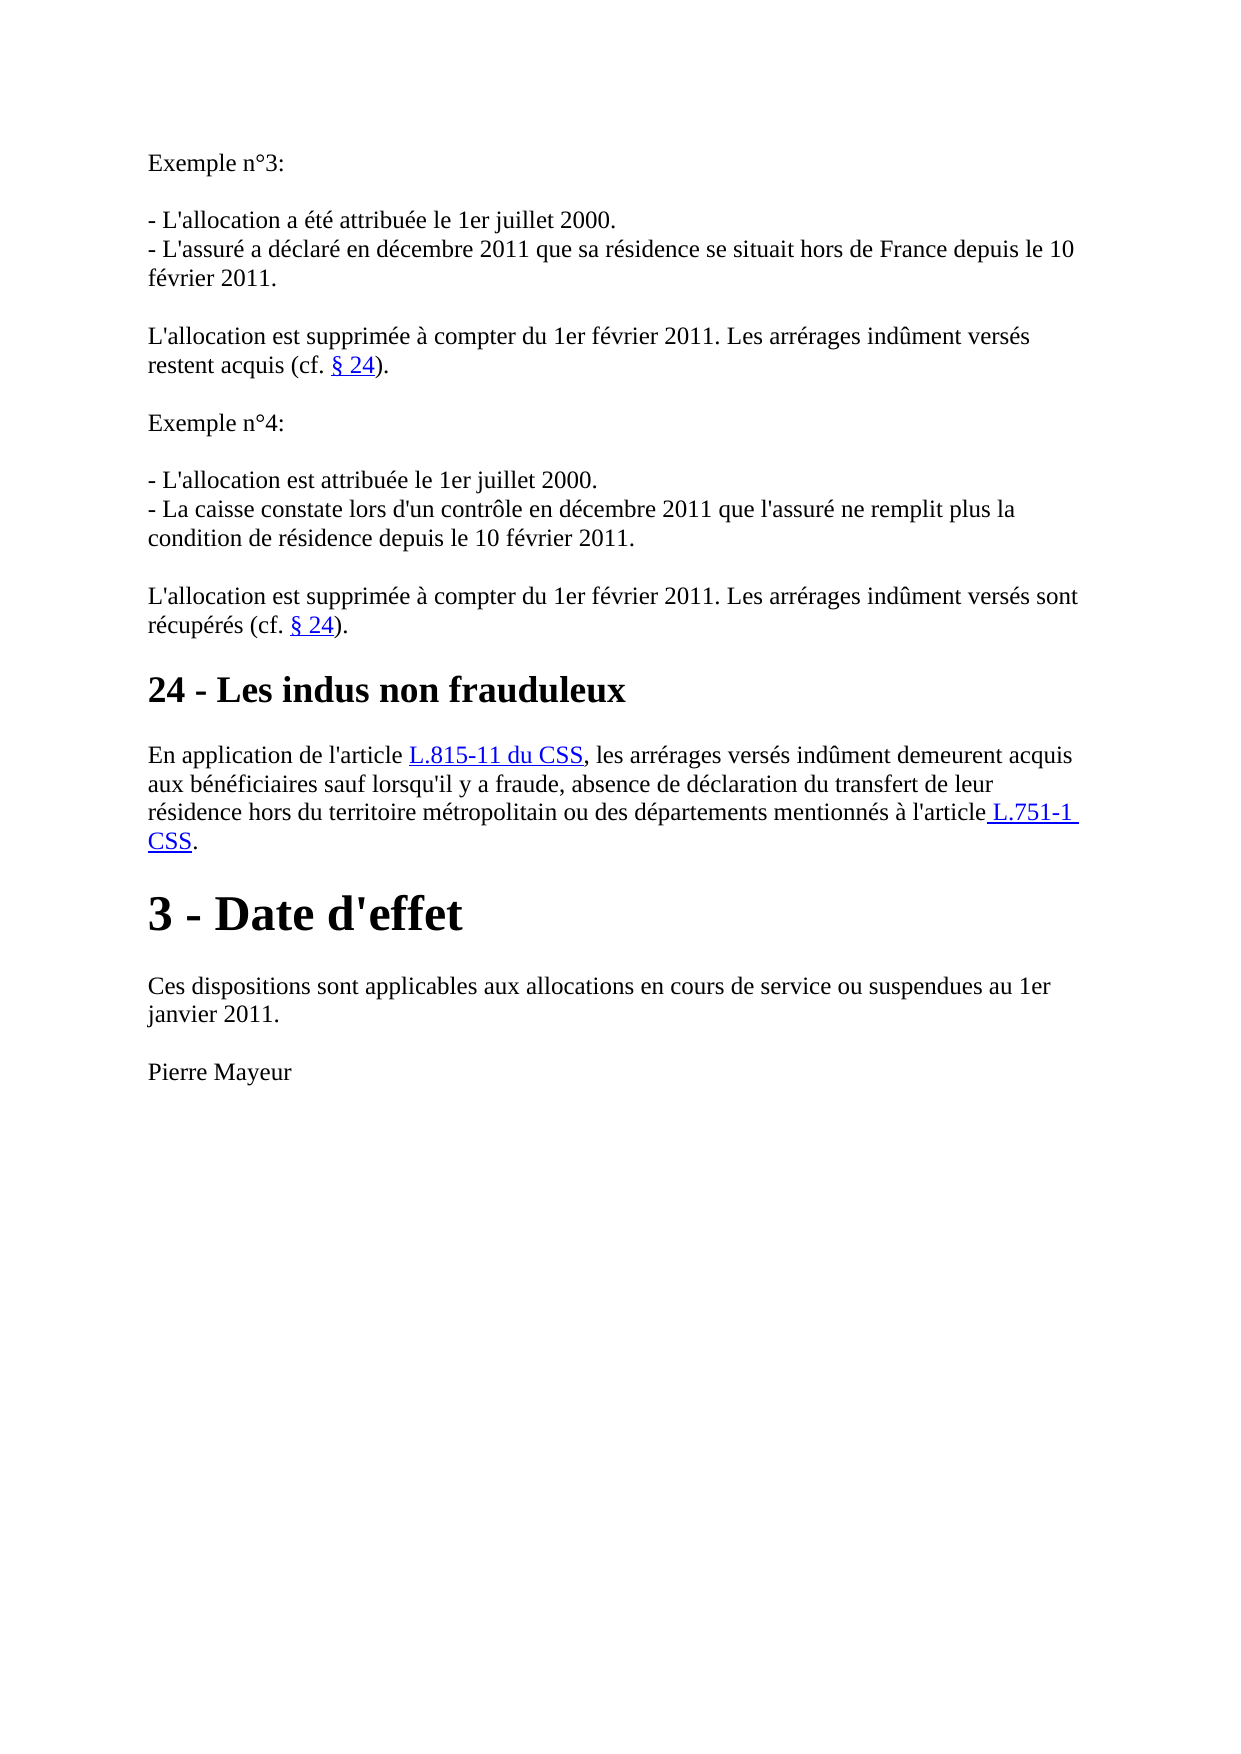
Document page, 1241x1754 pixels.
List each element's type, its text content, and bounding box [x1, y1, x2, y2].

text 3 - Date d'effet [148, 884, 1093, 942]
text En application de l'article L.815-11 du CSS, les arrérages versés indûment demeurent acquis aux bénéficiaires sauf lorsqu'il y a fraude, absence de déclaration du transfert de leur résidence hors du territoire métropolitain ou des départements mentionnés à l'article L.751-1 CSS. [148, 740, 1093, 855]
text L'allocation est supprimée à compter du 1er février 2011. Les arrérages indûment versés restent acquis (cf. § 24). [148, 321, 1093, 378]
text Exemple n°3: [148, 148, 1093, 176]
text Pierre Mayeur [148, 1057, 1093, 1086]
text Ces dispositions sont applicables aux allocations en cours de service ou suspendues au 1er janvier 2011. [148, 971, 1093, 1028]
text - L'assuré a déclaré en décembre 2011 que sa résidence se situait hors de France depuis le 10 février 2011. [148, 234, 1093, 292]
text 24 - Les indus non frauduleux [148, 668, 1093, 711]
text - La caisse constate lors d'un contrôle en décembre 2011 que l'assuré ne remplit plus la condition de résidence depuis le 10 février 2011. [148, 494, 1093, 552]
text - L'allocation est attribuée le 1er juillet 2000. [148, 466, 1093, 494]
text Exemple n°4: [148, 408, 1093, 436]
text - L'allocation a été attribuée le 1er juillet 2000. [148, 206, 1093, 234]
text L'allocation est supprimée à compter du 1er février 2011. Les arrérages indûment versés sont récupérés (cf. § 24). [148, 581, 1093, 638]
